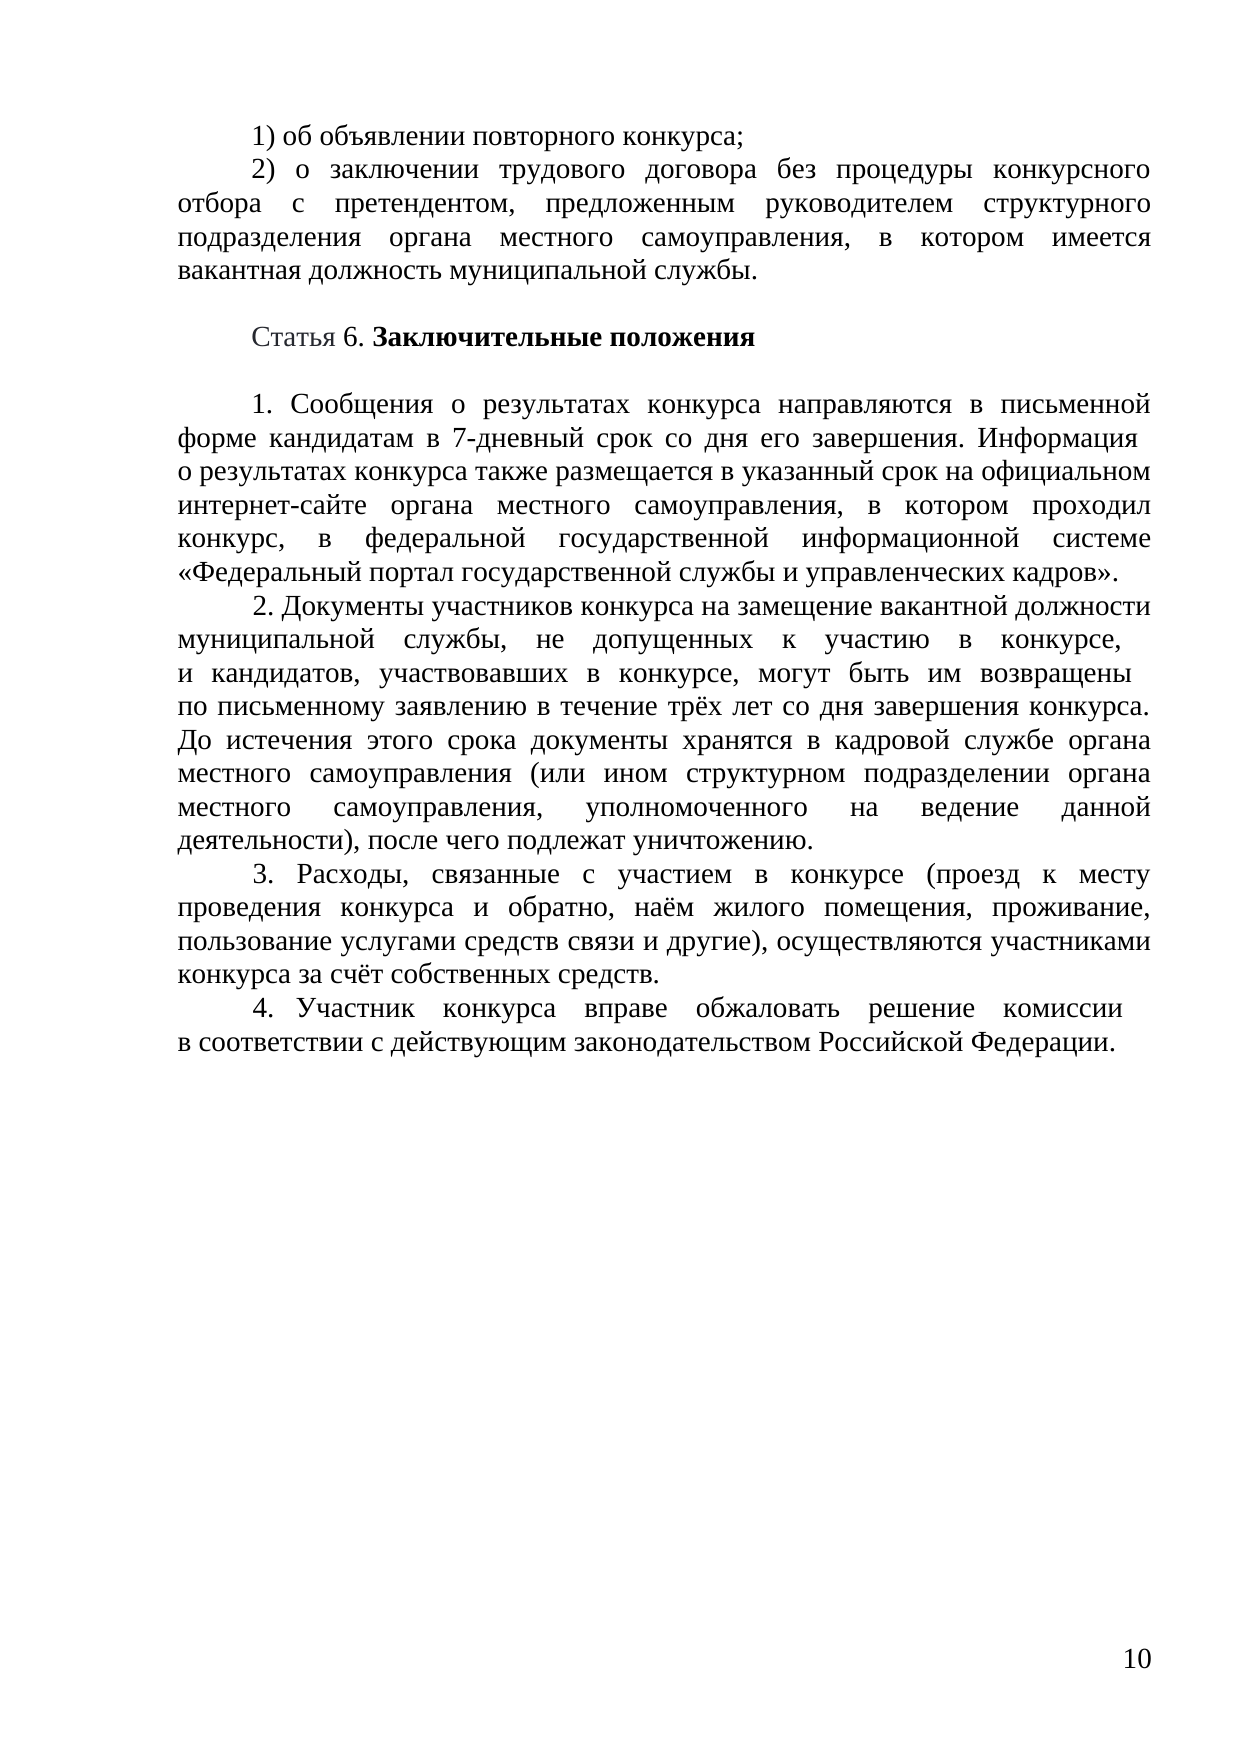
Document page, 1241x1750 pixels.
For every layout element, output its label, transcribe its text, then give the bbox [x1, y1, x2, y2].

text 1. Сообщения о результатах конкурса направляются в письменной форме кандидатам в 7-дневный срок со дня его завершения. Информация о результатах конкурса также размещается в указанный срок на официальном интернет-сайте органа местного самоуправления, в котором проходил конкурс, в федеральной государственной информационной системе «Федеральный портал государственной службы и управленческих кадров». [177, 386, 1152, 588]
text 3. Расходы, связанные с участием в конкурсе (проезд к месту проведения конкурса и обратно, наём жилого помещения, проживание, пользование услугами средств связи и другие), осуществляются участниками конкурса за счёт собственных средств. [177, 856, 1152, 990]
text 4. Участник конкурса вправе обжаловать решение комиссии в соответствии с действующим законодательством Российской Федерации. [177, 990, 1152, 1057]
text 1) об объявлении повторного конкурса; [177, 118, 1152, 152]
text 2) о заключении трудового договора без процедуры конкурсного отбора с претендентом, предложенным руководителем структурного подразделения органа местного самоуправления, в котором имеется вакантная должность муниципальной службы. [177, 152, 1152, 286]
text Статья 6. Заключительные положения [177, 319, 1152, 353]
text 2. Документы участников конкурса на замещение вакантной должности муниципальной службы, не допущенных к участию в конкурсе, и кандидатов, участвовавших в конкурсе, могут быть им возвращены по письменному заявлению в течение трёх лет со дня завершения конкурса. До истечения этого срока документы хранятся в кадровой службе органа местного самоуправления (или ином структурном подразделении органа местного самоуправления, уполномоченного на ведение данной деятельности), после чего подлежат уничтожению. [177, 588, 1152, 856]
